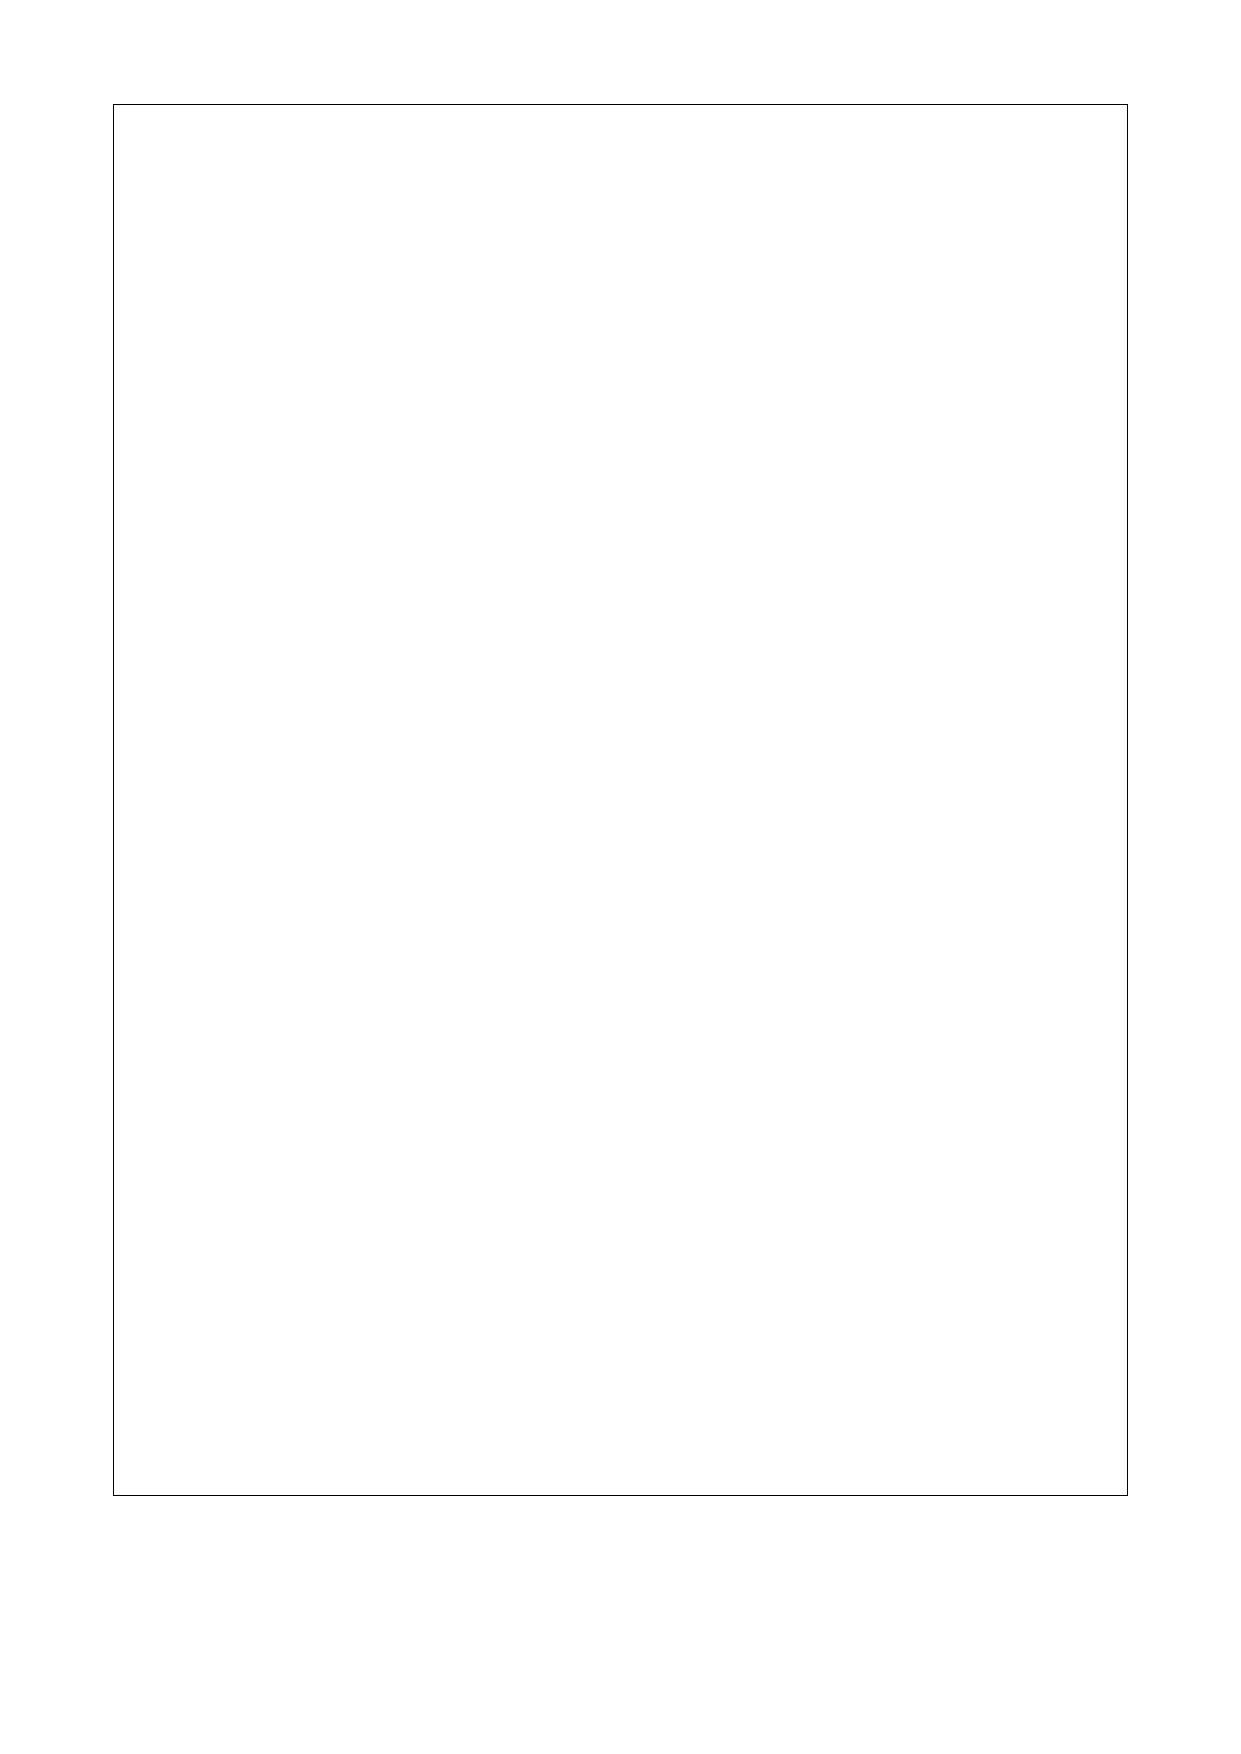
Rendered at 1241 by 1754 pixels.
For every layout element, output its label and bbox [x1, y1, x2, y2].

table_header [114, 105, 1127, 1495]
